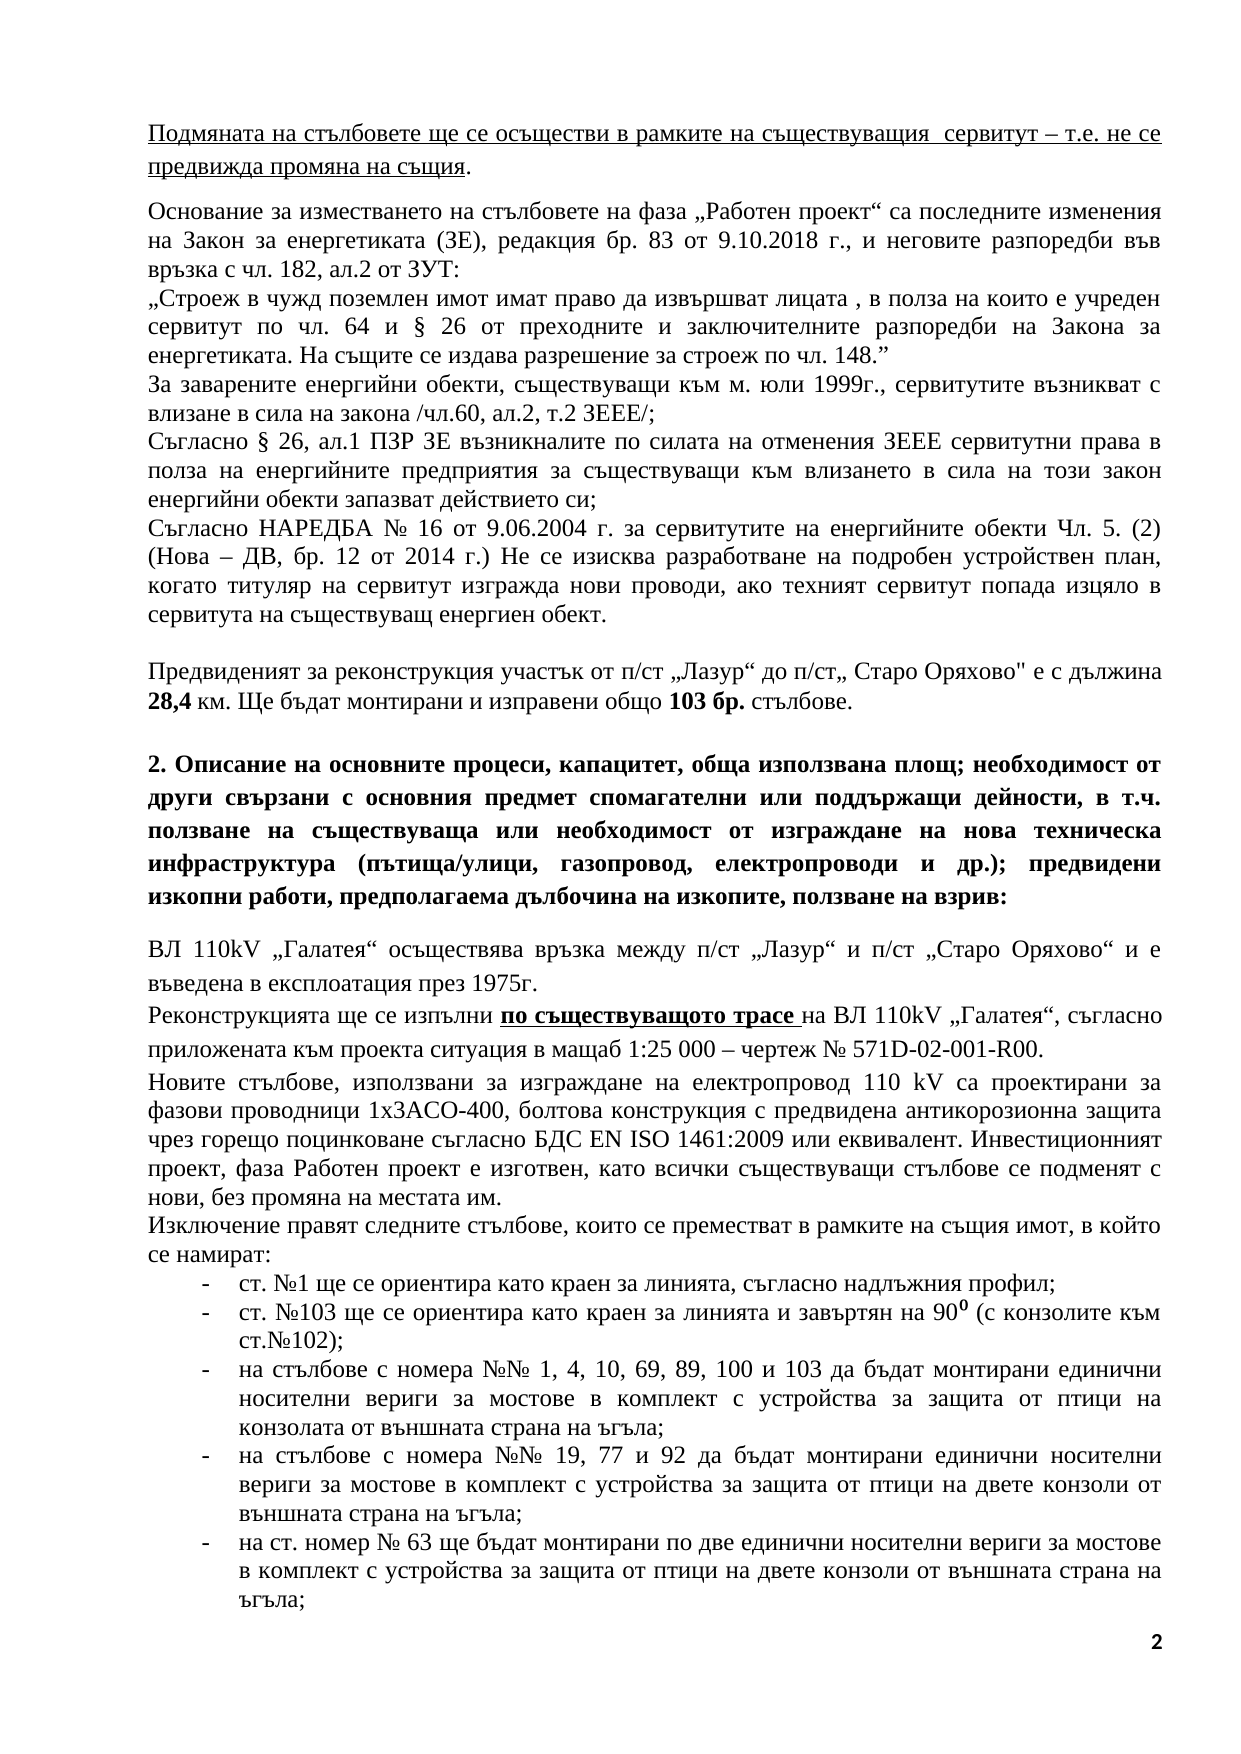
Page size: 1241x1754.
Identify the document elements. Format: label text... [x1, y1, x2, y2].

text Реконструкцията ще се изпълни по съществуващото трасе на ВЛ 110kV „Галатея“, съгласно приложената към проекта ситуация в мащаб 1:25 000 – чертеж № 571D-02-001-R00. [148, 1001, 1162, 1062]
text Новите стълбове, използвани за изграждане на електропровод 110 kV са проектирани за фазови проводници 1x3АСО-400, болтова конструкция с предвидена антикорозионна защита чрез горещо поцинковане съгласно БДС EN ISO 1461:2009 или еквивалент. Инвестиционният проект, фаза Работен проект е изготвен, като всички съществуващи стълбове се подменят с нови, без промяна на местата им. [148, 1067, 1162, 1210]
text Подмяната на стълбовете ще се осъществи в рамките на съществуващия сервитут – т.е. не се предвижда промяна на същия. [148, 118, 1162, 143]
text 2. Описание на основните процеси, капацитет, обща използвана площ; необходимост от други свързани с основния предмет спомагателни или поддържащи дейности, в т.ч. ползване на съществуваща или необходимост от изграждане на нова техническа инфраструктура (пътища/улици, газопровод, електропроводи и др.); предвидени изкопни работи, предполагаема дълбочина на изкопите, ползване на взрив: [148, 749, 1162, 909]
text Предвиденият за реконструкция участък от п/ст „Лазур“ до п/ст„ Старо Оряхово" е с дължина 28,4 км. Ще бъдат монтирани и изправени общо 103 бр. стълбове. [148, 656, 1162, 716]
text Изключение правят следните стълбове, които се преместват в рамките на същия имот, в който се намират: [148, 1210, 1162, 1268]
list ст. №1 ще се ориентира като краен за линията, съгласно надлъжния профил; [201, 1268, 1162, 1297]
text За заварените енергийни обекти, съществуващи към м. юли 1999г., сервитутите възникват с влизане в сила на закона /чл.60, ал.2, т.2 ЗЕЕЕ/; [148, 369, 1162, 426]
text Съгласно НАРЕДБА № 16 от 9.06.2004 г. за сервитутите на енергийните обекти Чл. 5. (2) (Нова – ДВ, бр. 12 от 2014 г.) Не се изисква разработване на подробен устройствен план, когато титуляр на сервитут изгражда нови проводи, ако техният сервитут попада изцяло в сервитута на съществуващ енергиен обект. [148, 513, 1162, 628]
list на ст. номер № 63 ще бъдат монтирани по две единични носителни вериги за мостове в комплект с устройства за защита от птици на двете конзоли от външната страна на ъгъла; [201, 1527, 1162, 1613]
text ВЛ 110kV „Галатея“ осъществява връзка между п/ст „Лазур“ и п/ст „Старо Оряхово“ и е въведена в експлоатация през 1975г. [148, 934, 1162, 996]
text Подмяната на стълбовете ще се осъществи в рамките на съществуващия сервитут – т.е. не се предвижда промяна на същия. [148, 144, 1162, 179]
text „Строеж в чужд поземлен имот имат право да извършват лицата , в полза на които е учреден сервитут по чл. 64 и § 26 от преходните и заключителните разпоредби на Закона за енергетиката. На същите се издава разрешение за строеж по чл. 148.” [148, 283, 1162, 369]
list на стълбове с номера №№ 1, 4, 10, 69, 89, 100 и 103 да бъдат монтирани единични носителни вериги за мостове в комплект с устройства за защита от птици на конзолата от външната страна на ъгъла; [201, 1354, 1162, 1440]
list на стълбове с номера №№ 19, 77 и 92 да бъдат монтирани единични носителни вериги за мостове в комплект с устройства за защита от птици на двете конзоли от външната страна на ъгъла; [201, 1440, 1162, 1527]
list ст. №103 ще се ориентира като краен за линията и завъртян на 90⁰ (с конзолите към ст.№102); [201, 1297, 1162, 1354]
text Основание за изместването на стълбовете на фаза „Работен проект“ са последните изменения на Закон за енергетиката (ЗЕ), редакция бр. 83 от 9.10.2018 г., и неговите разпоредби във връзка с чл. 182, ал.2 от ЗУТ: [148, 196, 1162, 283]
text Съгласно § 26, ал.1 ПЗР ЗЕ възникналите по силата на отменения ЗЕЕЕ сервитутни права в полза на енергийните предприятия за съществуващи към влизането в сила на този закон енергийни обекти запазват действието си; [148, 426, 1162, 513]
